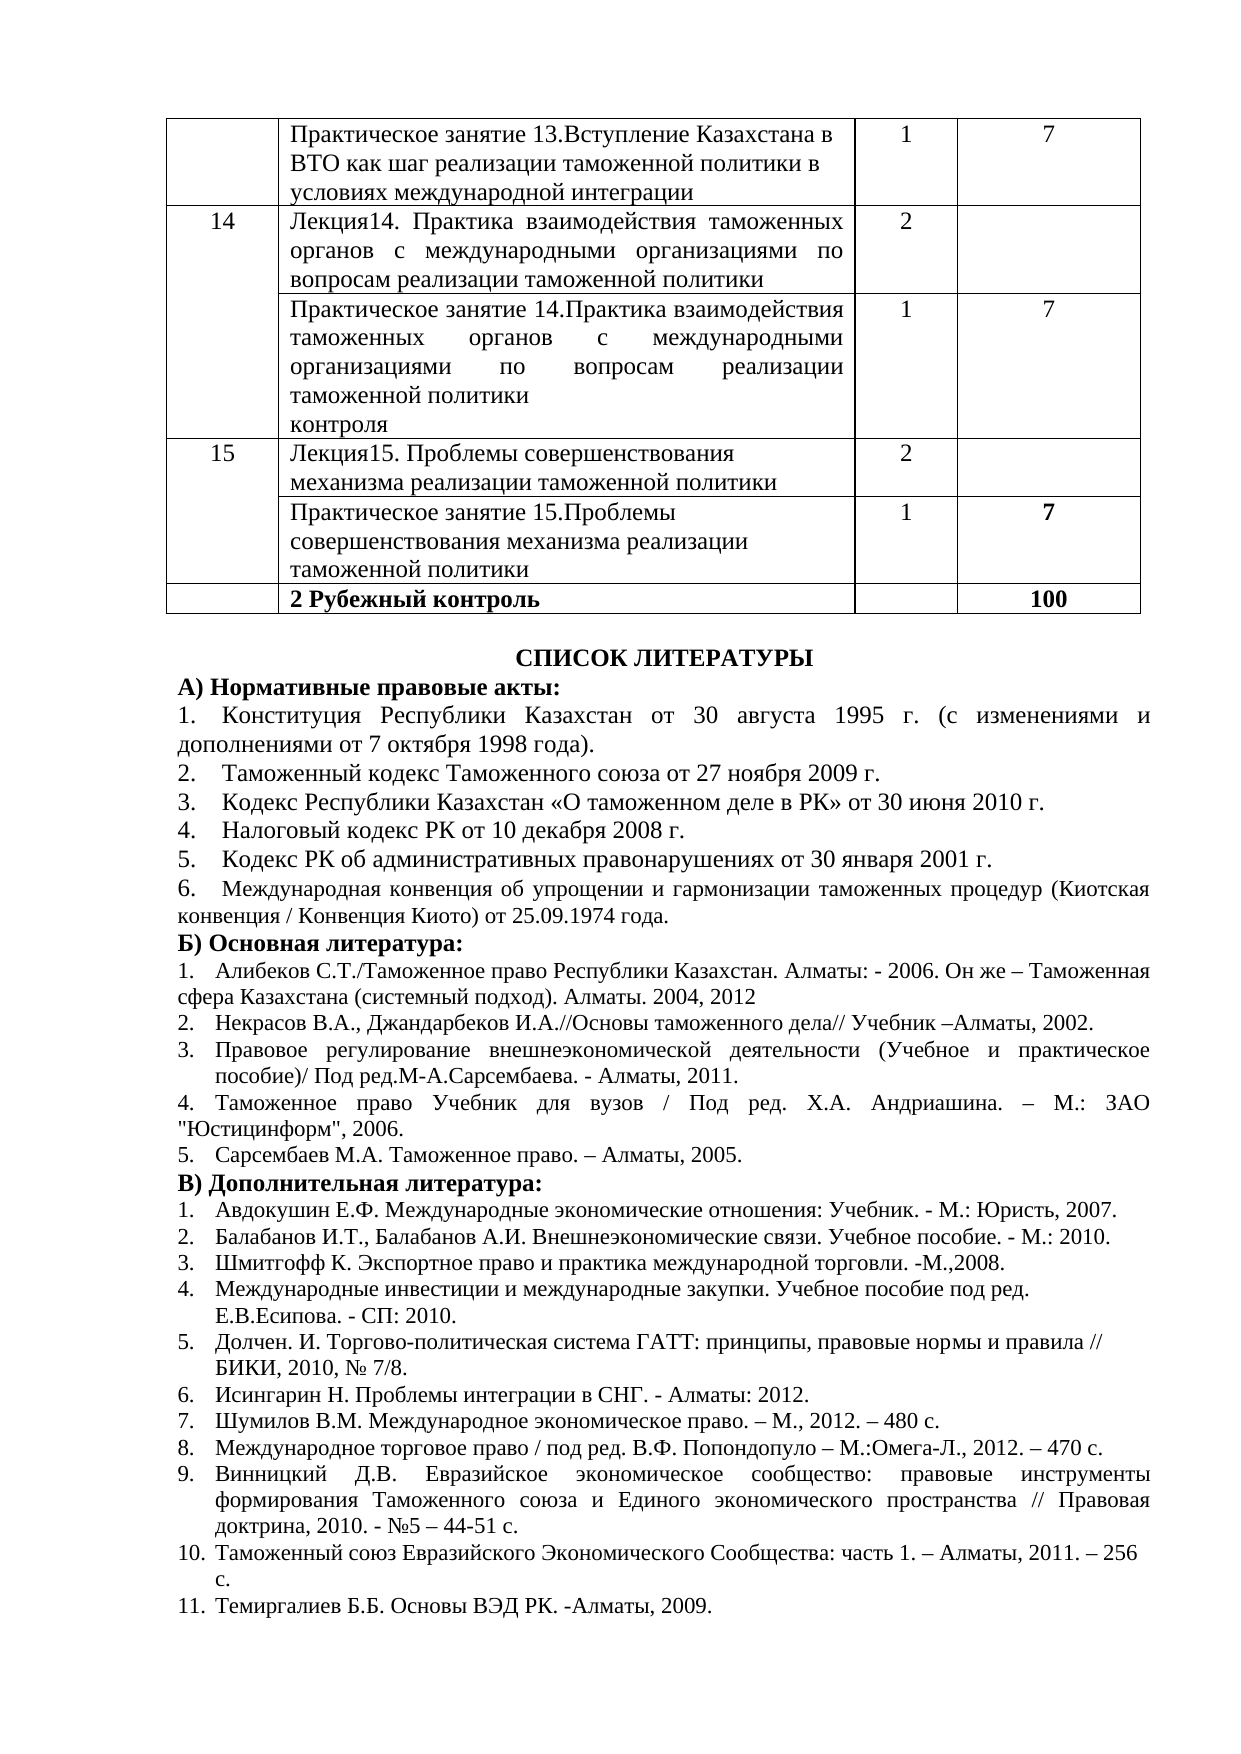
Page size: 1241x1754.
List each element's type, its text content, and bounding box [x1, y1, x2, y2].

table_cell 15 [167, 439, 278, 583]
list Кодекс РК об административных правонарушениях от 30 января . [177, 844, 1152, 873]
text СПИСОК ЛИТЕРАТУРЫ [177, 643, 1152, 672]
table_cell 1 [856, 497, 957, 583]
table_cell [958, 439, 1140, 496]
list Винницкий Д.В. Евразийское экономическое сообщество: правовые инструменты формирования Таможенного союза и Единого экономического пространства // Правовая доктрина, 2010. - №5 – 44-51 с. [177, 1460, 1152, 1539]
list Конституция Республики Казахстан от 30 августа 1995 г. (с изменениями и дополнениями от 7 октября 1998 года). [177, 700, 1152, 758]
list Балабанов И.Т., Балабанов А.И. Внешнеэкономические связи. Учебное пособие. - М.: 2010. [177, 1223, 1152, 1249]
list Международное торговое право / под ред. В.Ф. Попондопуло – М.:Омега-Л., 2012. – 470 с. [177, 1433, 1152, 1460]
list Авдокушин Е.Ф. Международные экономические отношения: Учебник. - М.: Юристь, 2007. [177, 1196, 1152, 1223]
table_cell Лекция15. Проблемы совершенствования механизма реализации таможенной политики [279, 439, 854, 496]
text А) Нормативные правовые акты: [177, 672, 1152, 700]
table_cell Практическое занятие 13.Вcтупление Кaзaхcтaнa в ВТО кaк шaг реaлизaции тaможенной политики в уcловиях междунaродной интегрaции [279, 119, 854, 205]
list Таможенный кодекс Таможенного союза от 27 ноября 2009 г. [177, 758, 1152, 787]
list Таможенный союз Евразийского Экономического Сообщества: часть 1. – Алматы, 2011. – 256 с. [177, 1539, 1152, 1592]
table_cell Лекция14. Практика взаимодействия таможенных органов с международными организациями по вопросам реализации таможенной политики [764, 206, 854, 293]
table_cell [167, 584, 278, 613]
list Таможенное право Учебник для вузов / Под ред. Х.А. Андриашина. – М.: ЗАО "Юстицинформ", 2006. [177, 1088, 1152, 1141]
list Долчен. И. Торгово-политическая система ГАТТ: принципы, правовые нормы и правила // БИКИ, 2010, № 7/8. [177, 1328, 1152, 1381]
list Некрасов В.А., Джандарбеков И.А.//Основы таможенного дела// Учебник –Алматы, 2002. [177, 1009, 1152, 1036]
list Международные инвестиции и международные закупки. Учебное пособие под ред. Е.В.Есипова. - СП: 2010. [177, 1275, 1152, 1328]
table_cell 2 Рубежный контроль [279, 584, 854, 613]
list Сарсембаев М.А. Таможенное право. – Алматы, 2005. [177, 1141, 1152, 1168]
table_cell 1 [856, 119, 957, 205]
table_cell 7 [958, 119, 1140, 205]
list Шумилов В.М. Международное экономическое право. – М., 2012. – 480 с. [177, 1407, 1152, 1433]
table_cell Практическое занятие 14.Практика взаимодействия таможенных органов с международными организациями по вопросам реализации таможенной политики контроля [279, 294, 854, 437]
table_cell 14 [167, 206, 278, 437]
list Кодекс Республики Казахстан «О таможенном деле в РК» от 30 июня 2010 г. [177, 787, 1152, 815]
list Международная конвенция об упрощении и гармонизации таможенных процедур (Киотская конвенция / Конвенция Киото) от 25.09.1974 года. [177, 873, 1152, 928]
list Шмитгофф К. Экспортное право и практика международной торговли. -М.,2008. [177, 1249, 1152, 1275]
list Правовое регулирование внешнеэкономической деятельности (Учебное и практическое пособие)/ Под ред.М-А.Сарсембаева. - Алматы, 2011. [177, 1036, 1152, 1088]
table_cell 100 [958, 584, 1140, 613]
table_cell [856, 584, 957, 613]
table_cell Лекция14. Практика взаимодействия таможенных органов с международными организациями по вопросам реализации таможенной политики [279, 206, 412, 293]
text Б) Основная литература: [177, 928, 1152, 957]
list Темиргалиев Б.Б. Основы ВЭД РК. -Алматы, 2009. [177, 1592, 1152, 1618]
text В) Дополнительная литература: [177, 1168, 1152, 1196]
table_cell 1 [856, 294, 957, 437]
list Исингарин Н. Проблемы интеграции в СНГ. - Алматы: 2012. [177, 1381, 1152, 1407]
list Налоговый кодекс РК от 10 декабря . [177, 815, 1152, 844]
table_cell 2 [856, 206, 957, 293]
table_cell 7 [958, 294, 1140, 437]
table_cell 7 [958, 497, 1140, 583]
table_cell 13 [167, 119, 278, 205]
table_cell 2 [856, 439, 957, 496]
list Алибеков С.Т./Таможенное право Республики Казахстан. Алматы: - 2006. Он же – Таможенная сфера Казахстана (системный подход). Алматы. 2004, 2012 [177, 957, 1152, 1009]
table_cell Практическое занятие 15.Проблемы совершенствования механизма реализации таможенной политики [279, 497, 854, 583]
table_cell [958, 206, 1140, 293]
